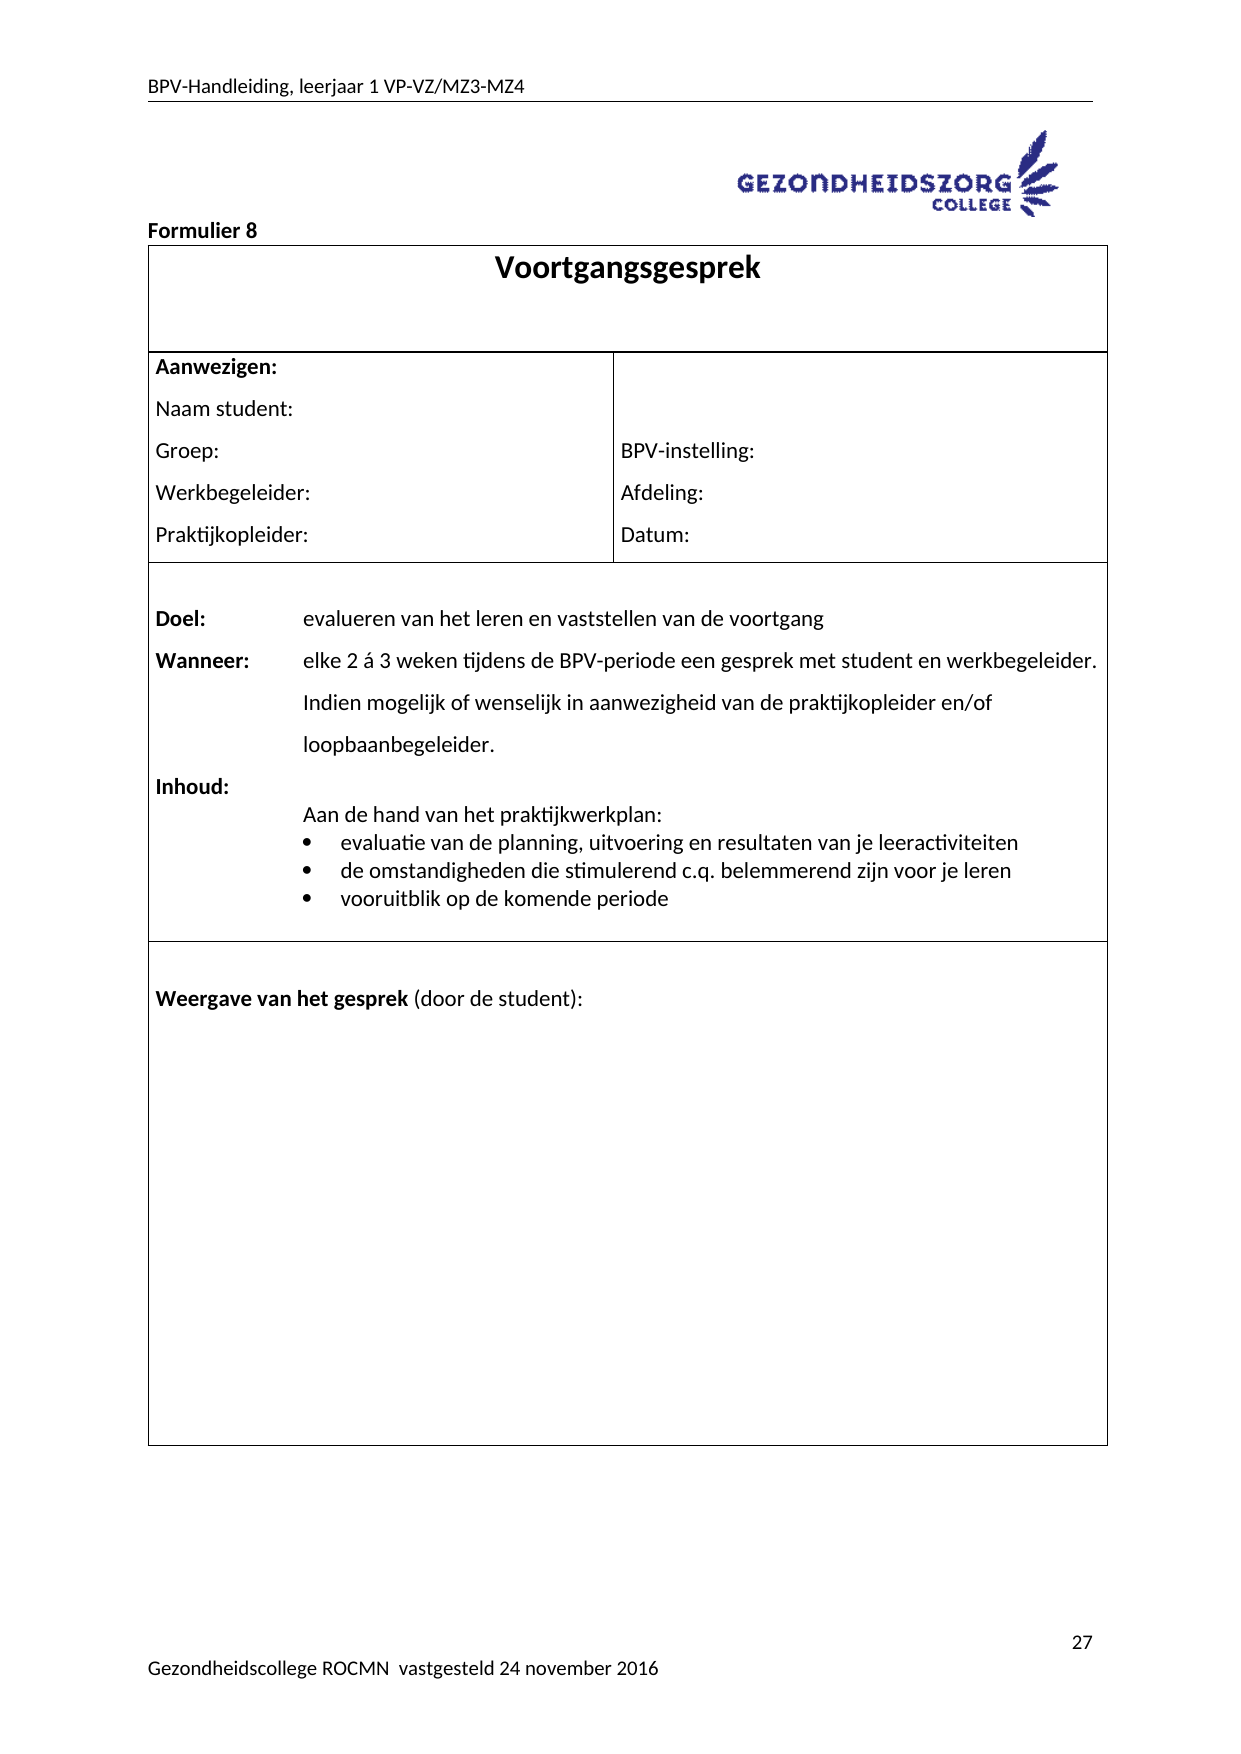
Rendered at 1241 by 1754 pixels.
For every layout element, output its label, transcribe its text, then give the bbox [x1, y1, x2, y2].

text Formulier 8 [148, 217, 1093, 245]
table_cell BPV-instelling: Afdeling: Datum: [614, 353, 1107, 562]
table_header Voortgangsgesprek [149, 246, 1107, 351]
table_cell Weergave van het gesprek (door de student): [149, 942, 1107, 1444]
picture [737, 130, 1059, 217]
table_cell Doel: evalueren van het leren en vaststellen van de voortgang Wanneer: elke 2 á 3 weken tijdens de BPV-periode een gesprek met student en werkbegeleider. Indien mogelijk of wenselijk in aanwezigheid van de praktijkopleider en/of loopbaanbegeleider. Inhoud: Aan de hand van het praktijkwerkplan: evaluatie van de planning, uitvoering en resultaten van je leeractiviteiten de omstandigheden die stimulerend c.q. belemmerend zijn voor je leren vooruitblik op de komende periode [149, 563, 1107, 941]
table_cell Aanwezigen: Naam student: Groep: Werkbegeleider: Praktijkopleider: [149, 353, 613, 562]
